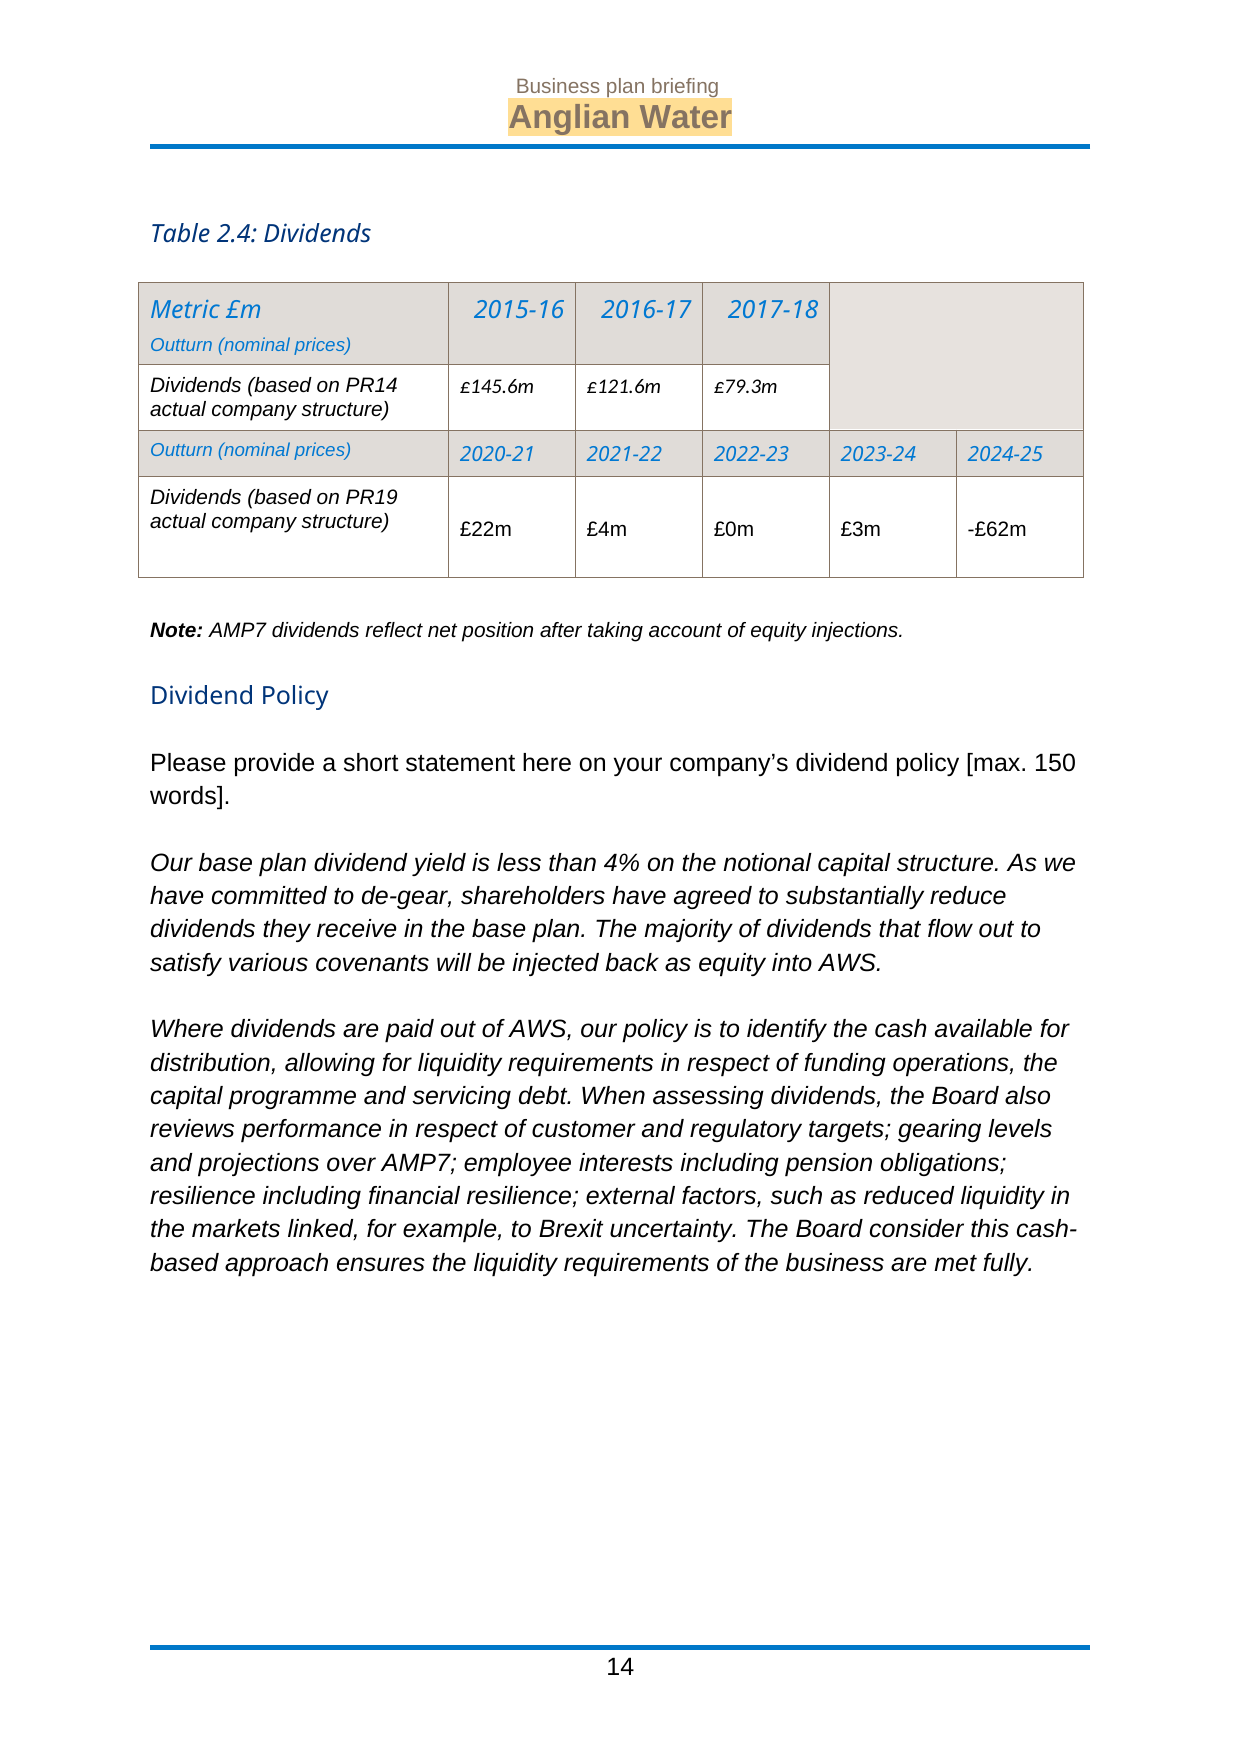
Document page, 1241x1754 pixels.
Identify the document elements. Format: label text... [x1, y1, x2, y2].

text Our base plan dividend yield is less than 4% on the notional capital structure. As we have committed to de-gear, shareholders have agreed to substantially reduce dividends they receive in the base plan. The majority of dividends that flow out to satisfy various covenants will be injected back as equity into AWS. [150, 844, 1090, 978]
table_cell Outturn (nominal prices) [139, 431, 448, 476]
table_cell £0m [703, 477, 829, 577]
text Note: AMP7 dividends reflect net position after taking account of equity injections. [150, 611, 1090, 644]
table_cell 2021-22 [576, 431, 702, 476]
table_cell -£62m [957, 477, 1083, 577]
table_header Metric £m Outturn (nominal prices) [139, 283, 448, 364]
subtitle Table 2.4: Dividends [150, 216, 1090, 249]
table_cell 2024-25 [957, 431, 1083, 476]
table_cell £145.6m [449, 365, 575, 429]
table_cell £22m [449, 477, 575, 577]
table_cell 2020-21 [449, 431, 575, 476]
table_header [830, 283, 1083, 429]
table_header 2015-16 [449, 283, 575, 364]
text Please provide a short statement here on your company’s dividend policy [max. 150 words]. [150, 744, 1090, 811]
table_cell £79.3m [703, 365, 829, 429]
table_cell Dividends (based on PR19 actual company structure) [139, 477, 448, 577]
table_cell £4m [576, 477, 702, 577]
table_cell £121.6m [576, 365, 702, 429]
table_header 2016-17 [576, 283, 702, 364]
table_cell Dividends (based on PR14 actual company structure) [139, 365, 448, 429]
text Where dividends are paid out of AWS, our policy is to identify the cash available for distribution, allowing for liquidity requirements in respect of funding operations, the capital programme and servicing debt. When assessing dividends, the Board also reviews performance in respect of customer and regulatory targets; gearing levels and projections over AMP7; employee interests including pension obligations; resilience including financial resilience; external factors, such as reduced liquidity in the markets linked, for example, to Brexit uncertainty. The Board consider this cash-based approach ensures the liquidity requirements of the business are met fully. [150, 1011, 1090, 1278]
subtitle Dividend Policy [150, 678, 1090, 711]
table_cell 2022-23 [703, 431, 829, 476]
table_header 2017-18 [703, 283, 829, 364]
table_cell £3m [830, 477, 956, 577]
table_cell 2023-24 [830, 431, 956, 476]
